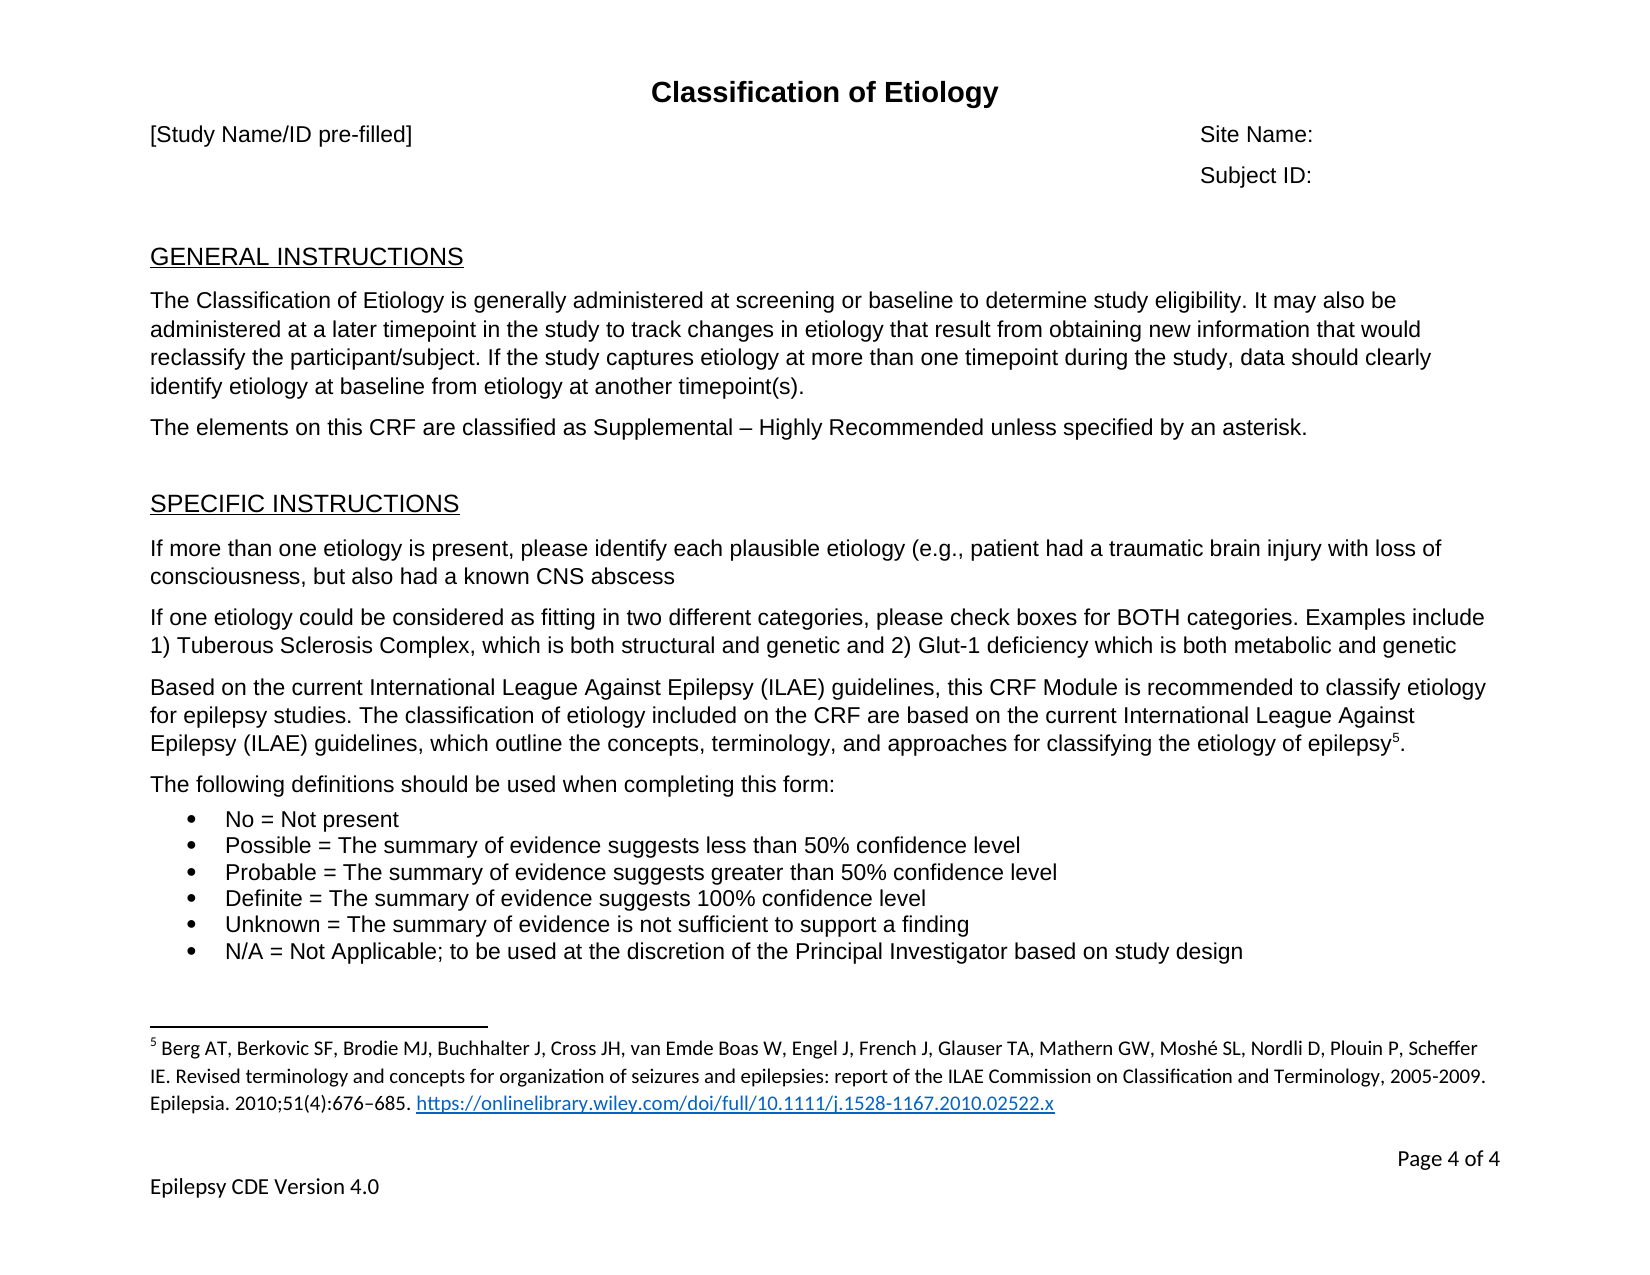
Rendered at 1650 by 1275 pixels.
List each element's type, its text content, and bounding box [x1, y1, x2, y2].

list Possible = The summary of evidence suggests less than 50% confidence level [187, 832, 1500, 859]
subtitle GENERAL INSTRUCTIONS [150, 242, 1500, 271]
list Probable = The summary of evidence suggests greater than 50% confidence level [187, 859, 1500, 885]
list No = Not present [187, 806, 1500, 832]
list Unknown = The summary of evidence is not sufficient to support a finding [187, 911, 1500, 938]
text The Classification of Etiology is generally administered at screening or baseline to determine study eligibility. It may also be administered at a later timepoint in the study to track changes in etiology that result from obtaining new information that would reclassify the participant/subject. If the study captures etiology at more than one timepoint during the study, data should clearly identify etiology at baseline from etiology at another timepoint(s). [150, 287, 1500, 399]
list Definite = The summary of evidence suggests 100% confidence level [187, 885, 1500, 911]
text The following definitions should be used when completing this form: [150, 771, 1500, 798]
list N/A = Not Applicable; to be used at the discretion of the Principal Investigator based on study design [187, 938, 1500, 964]
text Based on the current International League Against Epilepsy (ILAE) guidelines, this CRF Module is recommended to classify etiology for epilepsy studies. The classification of etiology included on the CRF are based on the current International League Against Epilepsy (ILAE) guidelines, which outline the concepts, terminology, and approaches for classifying the etiology of epilepsy. [150, 673, 1500, 757]
text If more than one etiology is present, please identify each plausible etiology (e.g., patient had a traumatic brain injury with loss of consciousness, but also had a known CNS abscess [150, 535, 1500, 589]
text If one etiology could be considered as fitting in two different categories, please check boxes for BOTH categories. Examples include 1) Tuberous Sclerosis Complex, which is both structural and genetic and 2) Glut-1 deficiency which is both metabolic and genetic [150, 604, 1500, 659]
subtitle SPECIFIC INSTRUCTIONS [150, 489, 1500, 518]
text The elements on this CRF are classified as Supplemental – Highly Recommended unless specified by an asterisk. [150, 413, 1500, 440]
